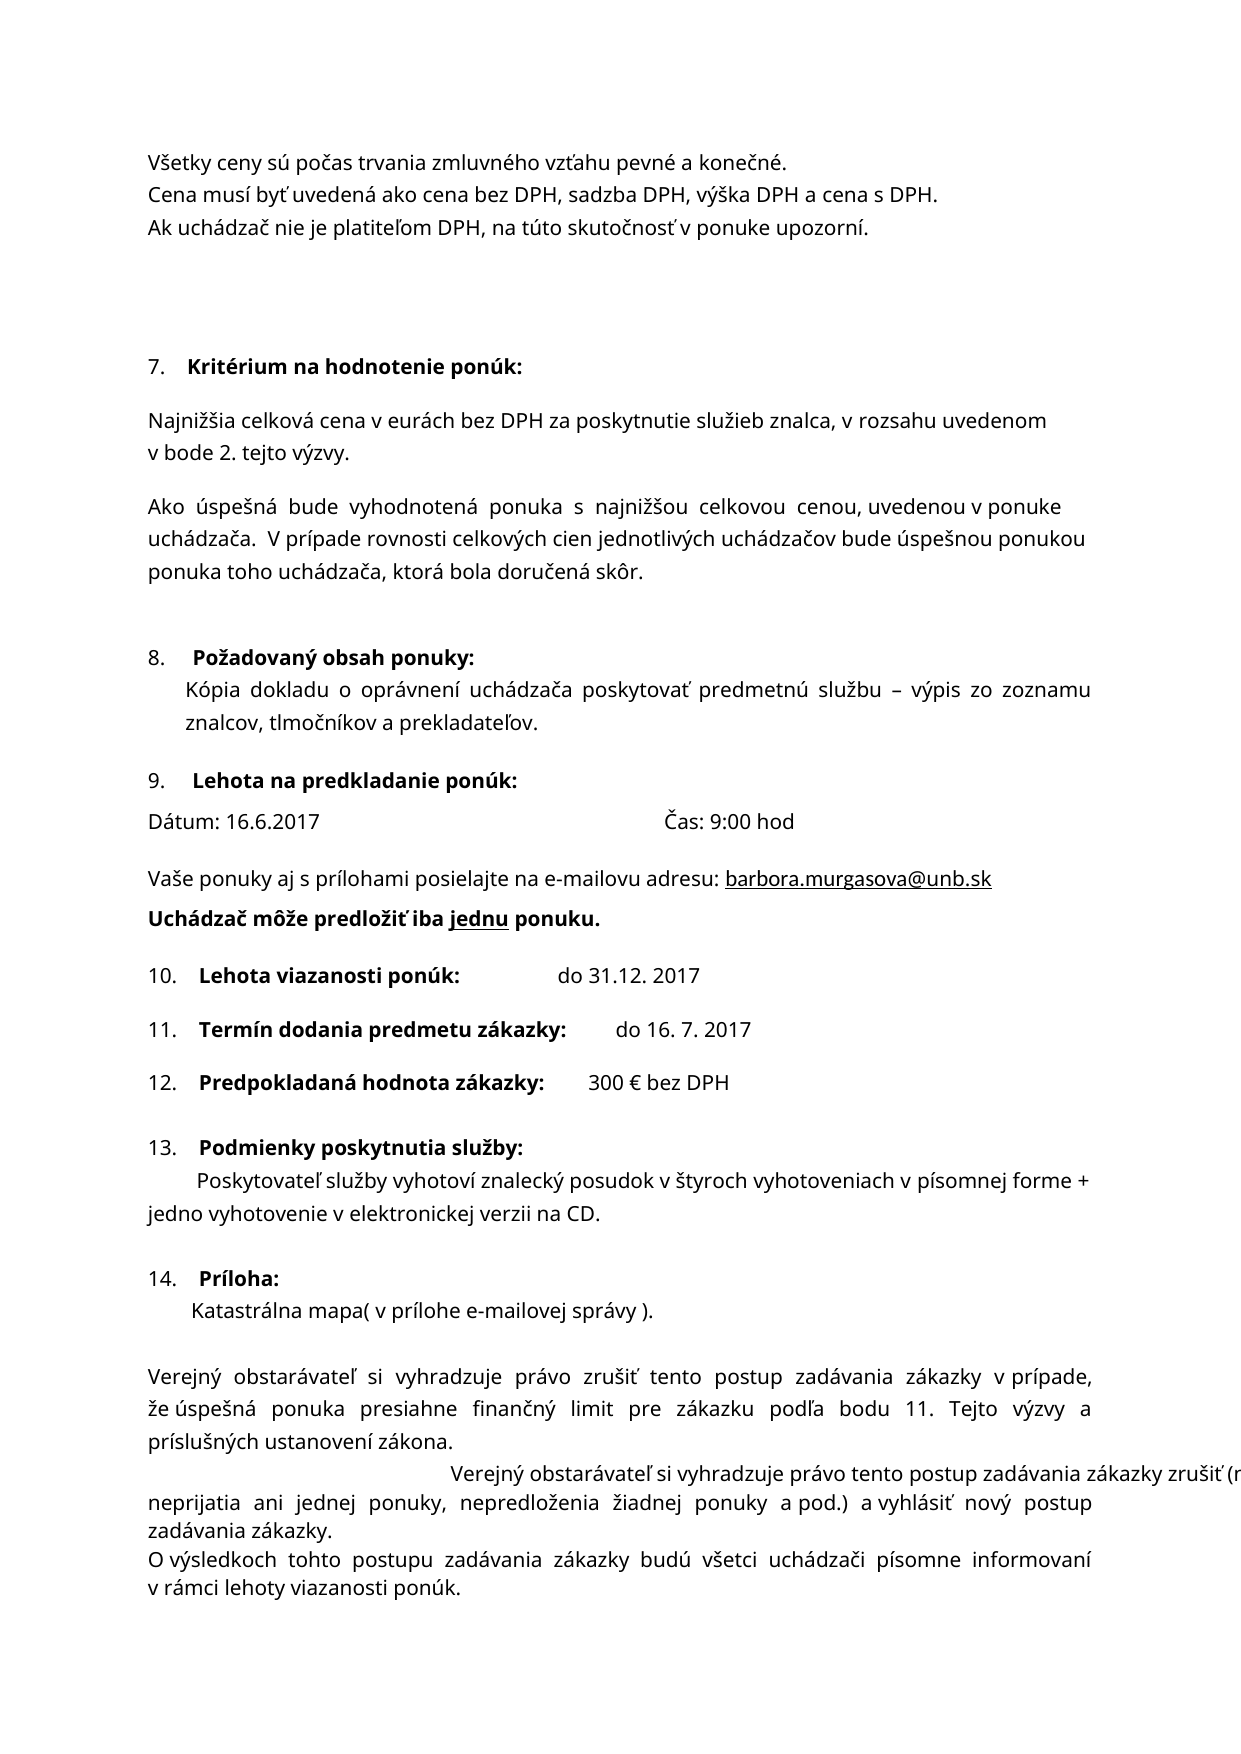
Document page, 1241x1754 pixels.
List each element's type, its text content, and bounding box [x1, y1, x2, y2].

text Vaše ponuky aj s prílohami posielajte na e-mailovu adresu: barbora.murgasova@unb.sk [148, 864, 1093, 892]
text Poskytovateľ služby vyhotoví znalecký posudok v štyroch vyhotoveniach v písomnej forme + jedno vyhotovenie v elektronickej verzii na CD. [148, 1166, 1093, 1227]
text Ako úspešná bude vyhodnotená ponuka s najnižšou celkovou cenou, uvedenou v ponuke uchádzača. V prípade rovnosti celkových cien jednotlivých uchádzačov bude úspešnou ponukou ponuka toho uchádzača, ktorá bola doručená skôr. [148, 492, 1093, 585]
text 14. Príloha: [148, 1264, 1093, 1292]
text Verejný obstarávateľ si vyhradzuje právo zrušiť tento postup zadávania zákazky v prípade, že úspešná ponuka presiahne finančný limit pre zákazku podľa bodu 11. Tejto výzvy a príslušných ustanovení zákona. [148, 1362, 1093, 1455]
text Dátum: 16.6.2017 Čas: 9:00 hod [148, 807, 1093, 835]
text Katastrálna mapa( v prílohe e-mailovej správy ). [148, 1297, 1093, 1325]
text 9. Lehota na predkladanie ponúk: [148, 766, 1093, 794]
text Ak uchádzač nie je platiteľom DPH, na túto skutočnosť v ponuke upozorní. [148, 213, 1093, 241]
text Všetky ceny sú počas trvania zmluvného vzťahu pevné a konečné. [148, 148, 1093, 176]
text Kópia dokladu o oprávnení uchádzača poskytovať predmetnú službu – výpis zo zoznamu znalcov, tlmočníkov a prekladateľov. [185, 676, 1093, 737]
text 11. Termín dodania predmetu zákazky: do 16. 7. 2017 [148, 1015, 1093, 1043]
text 13. Podmienky poskytnutia služby: [148, 1133, 1093, 1162]
text 8. Požadovaný obsah ponuky: [148, 643, 1093, 671]
text 10. Lehota viazanosti ponúk: do 31.12. 2017 [148, 961, 1093, 990]
text O výsledkoch tohto postupu zadávania zákazky budú všetci uchádzači písomne informovaní v rámci lehoty viazanosti ponúk. [148, 1545, 1093, 1602]
text Uchádzač môže predložiť iba jednu ponuku. [148, 904, 1093, 933]
text Najnižšia celková cena v eurách bez DPH za poskytnutie služieb znalca, v rozsahu uvedenom v bode 2. tejto výzvy. [148, 406, 1093, 467]
text 7. Kritérium na hodnotenie ponúk: [148, 352, 1093, 381]
text Cena musí byť uvedená ako cena bez DPH, sadzba DPH, výška DPH a cena s DPH. [148, 180, 1093, 209]
text Verejný obstarávateľ si vyhradzuje právo tento postup zadávania zákazky zrušiť (napr. z dôvodu neprijatia ani jednej ponuky, nepredloženia žiadnej ponuky a pod.) a vyhlásiť nový postup zadávania zákazky. [148, 1459, 1093, 1545]
text 12. Predpokladaná hodnota zákazky: 300 € bez DPH [148, 1068, 1093, 1097]
